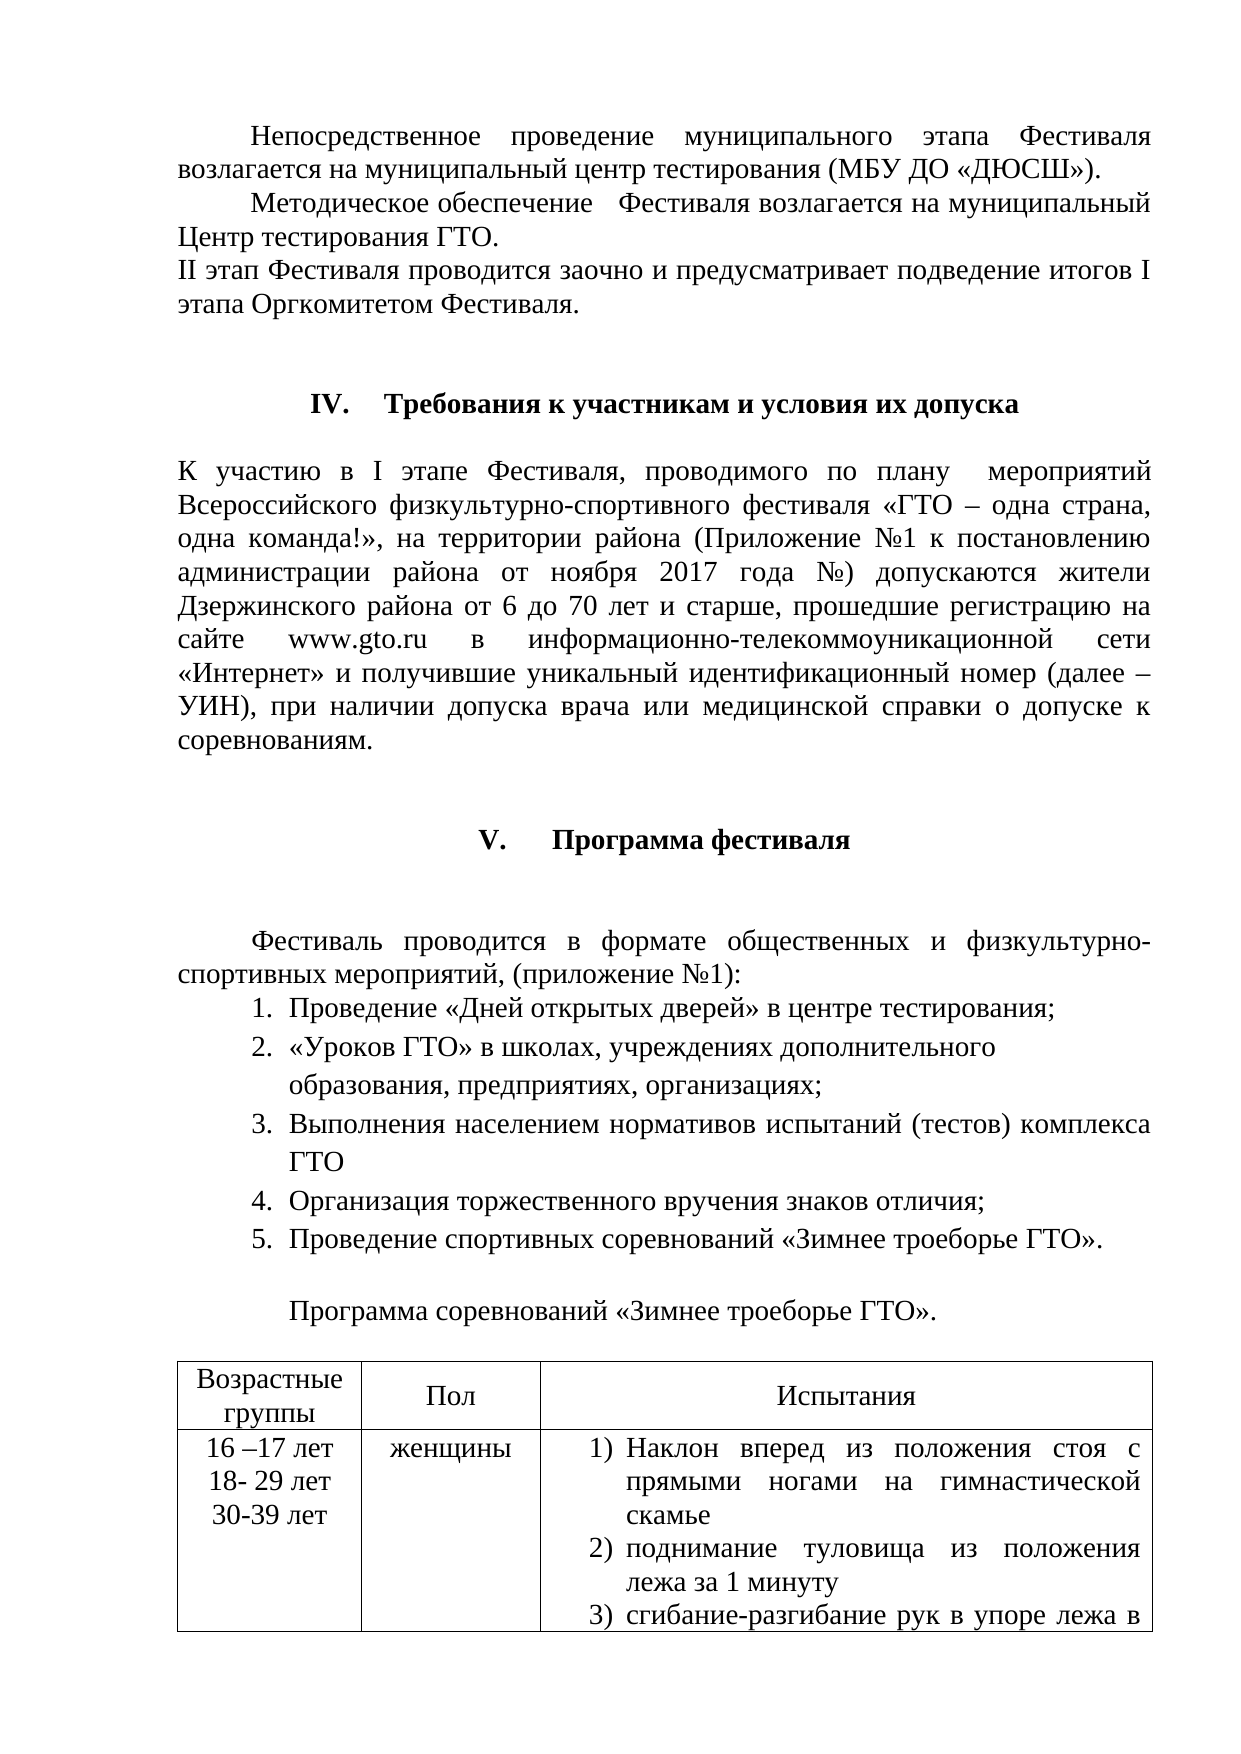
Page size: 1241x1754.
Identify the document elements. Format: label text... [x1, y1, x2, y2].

list Проведение «Дней открытых дверей» в центре тестирования; [251, 990, 1152, 1024]
text II этап Фестиваля проводится заочно и предусматривает подведение итогов I этапа Оргкомитетом Фестиваля. [177, 252, 1152, 319]
text Фестиваль проводится в формате общественных и физкультурно-спортивных мероприятий, (приложение №1): [177, 923, 1152, 990]
list «Уроков ГТО» в школах, учреждениях дополнительного образования, предприятиях, организациях; [251, 1029, 1152, 1101]
text Методическое обеспечение Фестиваля возлагается на муниципальный Центр тестирования ГТО. [177, 185, 1152, 252]
text Программа соревнований «Зимнее троеборье ГТО». [288, 1293, 1152, 1327]
list Программа фестиваля [177, 822, 1152, 856]
table_header Испытания [541, 1362, 1152, 1429]
table_header Возрастные группы [178, 1362, 361, 1429]
table_cell женщины [362, 1430, 540, 1631]
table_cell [541, 1430, 1152, 1631]
text К участию в I этапе Фестиваля, проводимого по плану мероприятий Всероссийского физкультурно-спортивного фестиваля «ГТО – одна страна, одна команда!», на территории района (Приложение №1 к постановлению администрации района от ноября 2017 года №) допускаются жители Дзержинского района от 6 до 70 лет и старше, прошедшие регистрацию на сайте www.gto.ru в информационно-телекоммоуникационной сети «Интернет» и получившие уникальный идентификационный номер (далее – УИН), при наличии допуска врача или медицинской справки о допуске к соревнованиям. [177, 453, 1152, 755]
table_header Пол [362, 1362, 540, 1429]
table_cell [178, 1430, 361, 1631]
list Проведение спортивных соревнований «Зимнее троеборье ГТО». [251, 1221, 1152, 1255]
list Выполнения населением нормативов испытаний (тестов) комплекса ГТО [251, 1106, 1152, 1178]
text Непосредственное проведение муниципального этапа Фестиваля возлагается на муниципальный центр тестирования (МБУ ДО «ДЮСШ»). [177, 118, 1152, 185]
list Организация торжественного вручения знаков отличия; [251, 1183, 1152, 1216]
list Требования к участникам и условия их допуска [177, 386, 1152, 420]
